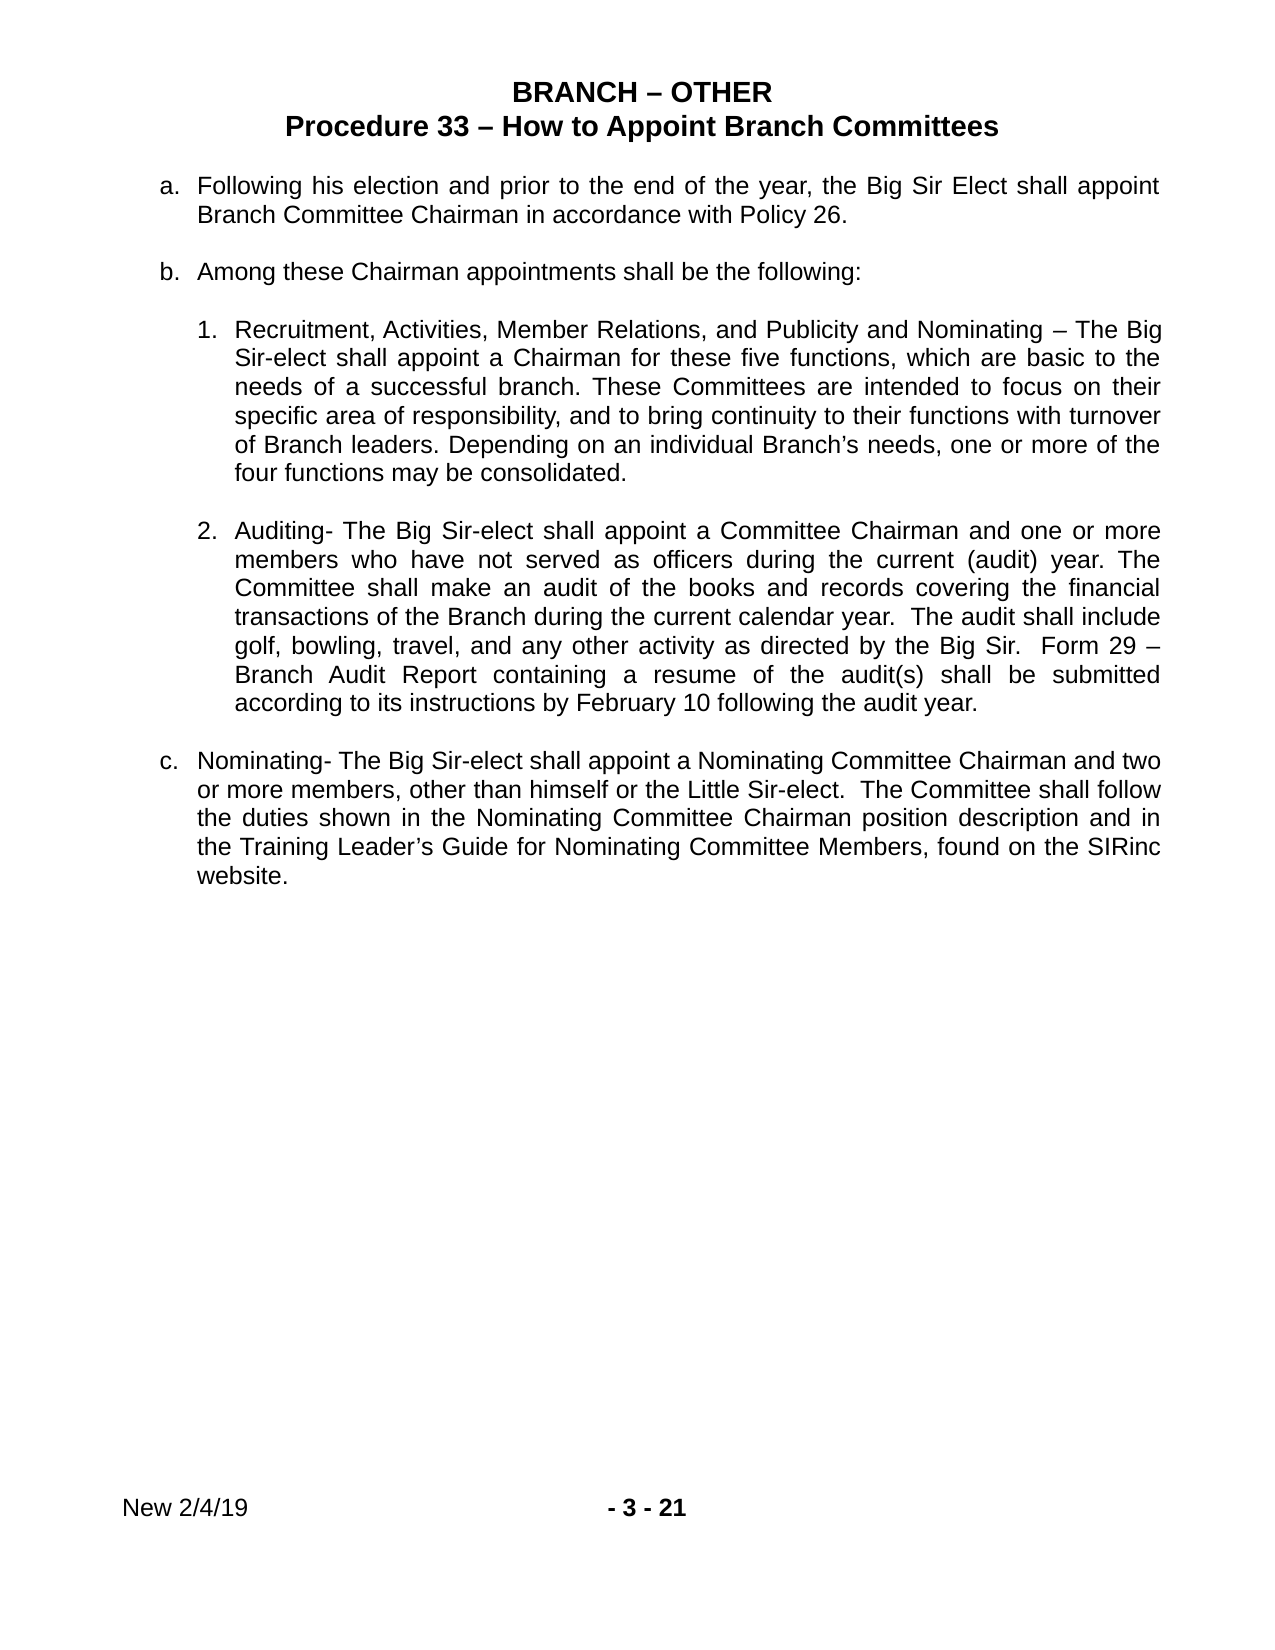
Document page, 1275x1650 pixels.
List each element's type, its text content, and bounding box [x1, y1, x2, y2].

text Procedure 33 – How to Appoint Branch Committees [122, 108, 1162, 142]
text 1. Recruitment, Activities, Member Relations, and Publicity and Nominating – The Big Sir-elect shall appoint a Chairman for these five functions, which are basic to the needs of a successful branch. These Committees are intended to focus on their specific area of responsibility, and to bring continuity to their functions with turnover of Branch leaders. Depending on an individual Branch’s needs, one or more of the four functions may be consolidated. [197, 314, 1162, 487]
text BRANCH – OTHER [122, 75, 1162, 108]
text 2. Auditing- The Big Sir-elect shall appoint a Committee Chairman and one or more members who have not served as officers during the current (audit) year. The Committee shall make an audit of the books and records covering the financial transactions of the Branch during the current calendar year. The audit shall include golf, bowling, travel, and any other activity as directed by the Big Sir. Form 29 – Branch Audit Report containing a resume of the audit(s) shall be submitted according to its instructions by February 10 following the audit year. [197, 516, 1162, 717]
text b. Among these Chairman appointments shall be the following: [159, 257, 1162, 286]
text a. Following his election and prior to the end of the year, the Big Sir Elect shall appoint Branch Committee Chairman in accordance with Policy 26. [159, 171, 1162, 228]
text c. Nominating- The Big Sir-elect shall appoint a Nominating Committee Chairman and two or more members, other than himself or the Little Sir-elect. The Committee shall follow the duties shown in the Nominating Committee Chairman position description and in the Training Leader’s Guide for Nominating Committee Members, found on the SIRinc website. [159, 746, 1162, 889]
text New 2/4/19 - 3 - 21 [122, 1493, 1162, 1522]
